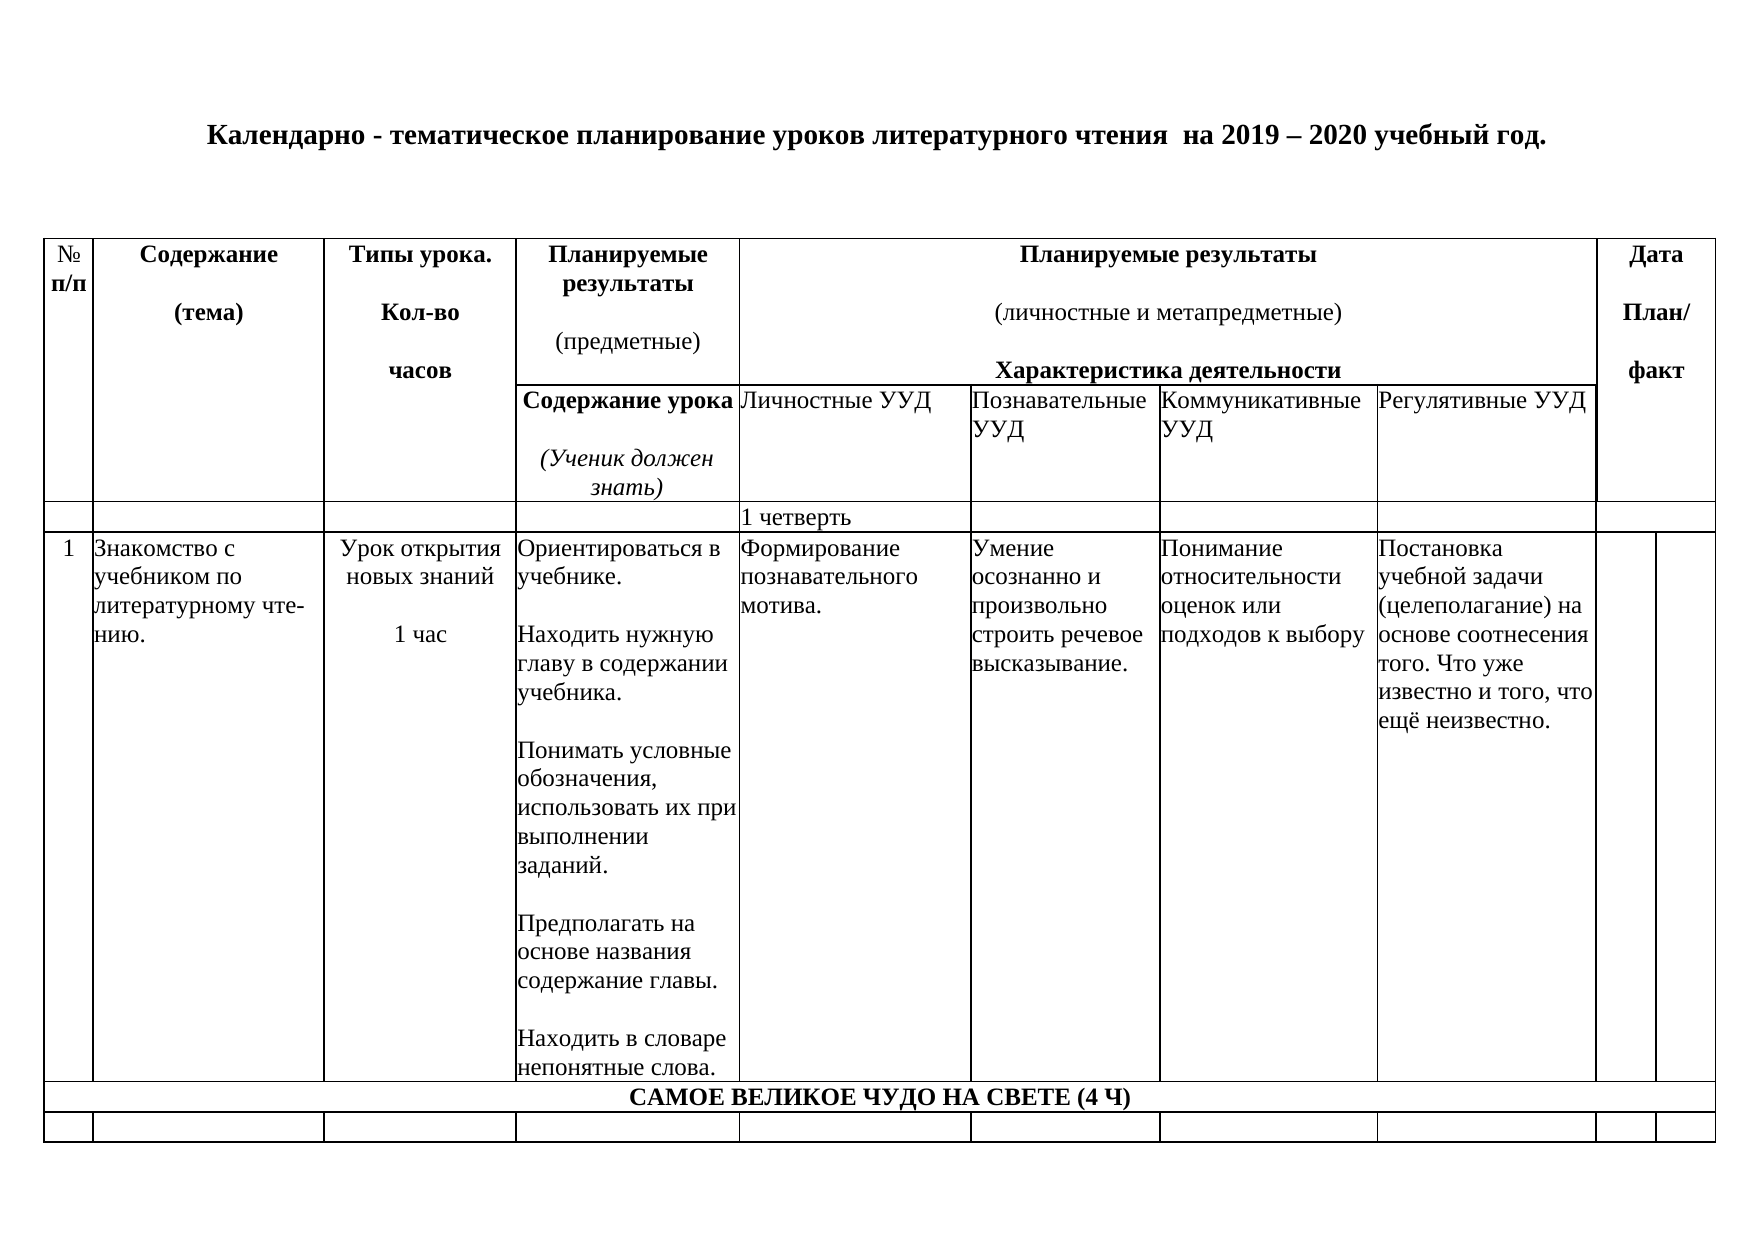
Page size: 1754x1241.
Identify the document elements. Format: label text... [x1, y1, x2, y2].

table_cell [1378, 1113, 1595, 1141]
table_cell [1161, 502, 1377, 531]
table_cell [94, 1113, 323, 1141]
table_cell [972, 1113, 1159, 1141]
table_cell Познавательные УУД [972, 386, 1159, 501]
text Календарно - тематическое планирование уроков литературного чтения на 2019 – 2020 учебный год. [118, 117, 1636, 151]
table_cell Понимание относительности оценок или подходов к выбору [1161, 533, 1377, 1081]
table_cell Регулятивные УУД [1378, 386, 1595, 501]
table_cell Умение осознанно и произвольно строить речевое высказывание. [972, 533, 1159, 1081]
table_cell [1378, 502, 1595, 531]
table_cell [517, 502, 739, 531]
table_cell [45, 1113, 92, 1141]
table_cell 1 [45, 533, 92, 1081]
table_header Содержание (тема) [94, 239, 323, 501]
table_cell Личностные УУД [740, 386, 970, 501]
table_header Планируемые результаты (предметные) [517, 239, 739, 384]
table_header Типы урока. Кол-во часов [325, 239, 515, 501]
table_cell [517, 1113, 739, 1141]
table_header Планируемые результаты (личностные и метапредметные) Характеристика деятельности [740, 239, 1596, 384]
table_header Дата План/ факт [1598, 239, 1715, 501]
table_cell [45, 502, 92, 531]
table_cell Урок открытия новых знаний 1 час [325, 533, 515, 1081]
table_cell Формирование познавательного мотива. [740, 533, 970, 1081]
table_header № п/п [45, 239, 92, 501]
table_cell [325, 1113, 515, 1141]
table_cell Содержание урока (Ученик должен знать) [517, 386, 739, 501]
table_cell [1161, 1113, 1377, 1141]
table_cell [1657, 1113, 1715, 1141]
table_cell [1597, 533, 1655, 1081]
table_cell [740, 1113, 970, 1141]
table_cell Коммуникативные УУД [1161, 386, 1377, 501]
table_cell САМОЕ ВЕЛИКОЕ ЧУДО НА СВЕТЕ (4 Ч) [45, 1082, 1715, 1111]
table_cell [972, 502, 1159, 531]
table_cell [1597, 502, 1715, 531]
table_cell [1657, 533, 1715, 1081]
table_cell Знакомство с учебником по литературному чтению. [94, 533, 323, 1081]
table_cell [1597, 1113, 1655, 1141]
table_cell Постановка учебной задачи (целеполагание) на основе соотнесения того. Что уже известно и того, что ещё неизвестно. [1378, 533, 1595, 1081]
table_cell Ориентироваться в учебнике. Находить нужную главу в содержании учебника. Понимать условные обозначения, использовать их при выполнении заданий. Предполагать на основе названия содержание главы. Находить в словаре непонятные слова. [517, 533, 739, 1081]
table_cell [325, 502, 515, 531]
table_cell 1 четверть [740, 502, 970, 531]
table_cell [94, 502, 323, 531]
